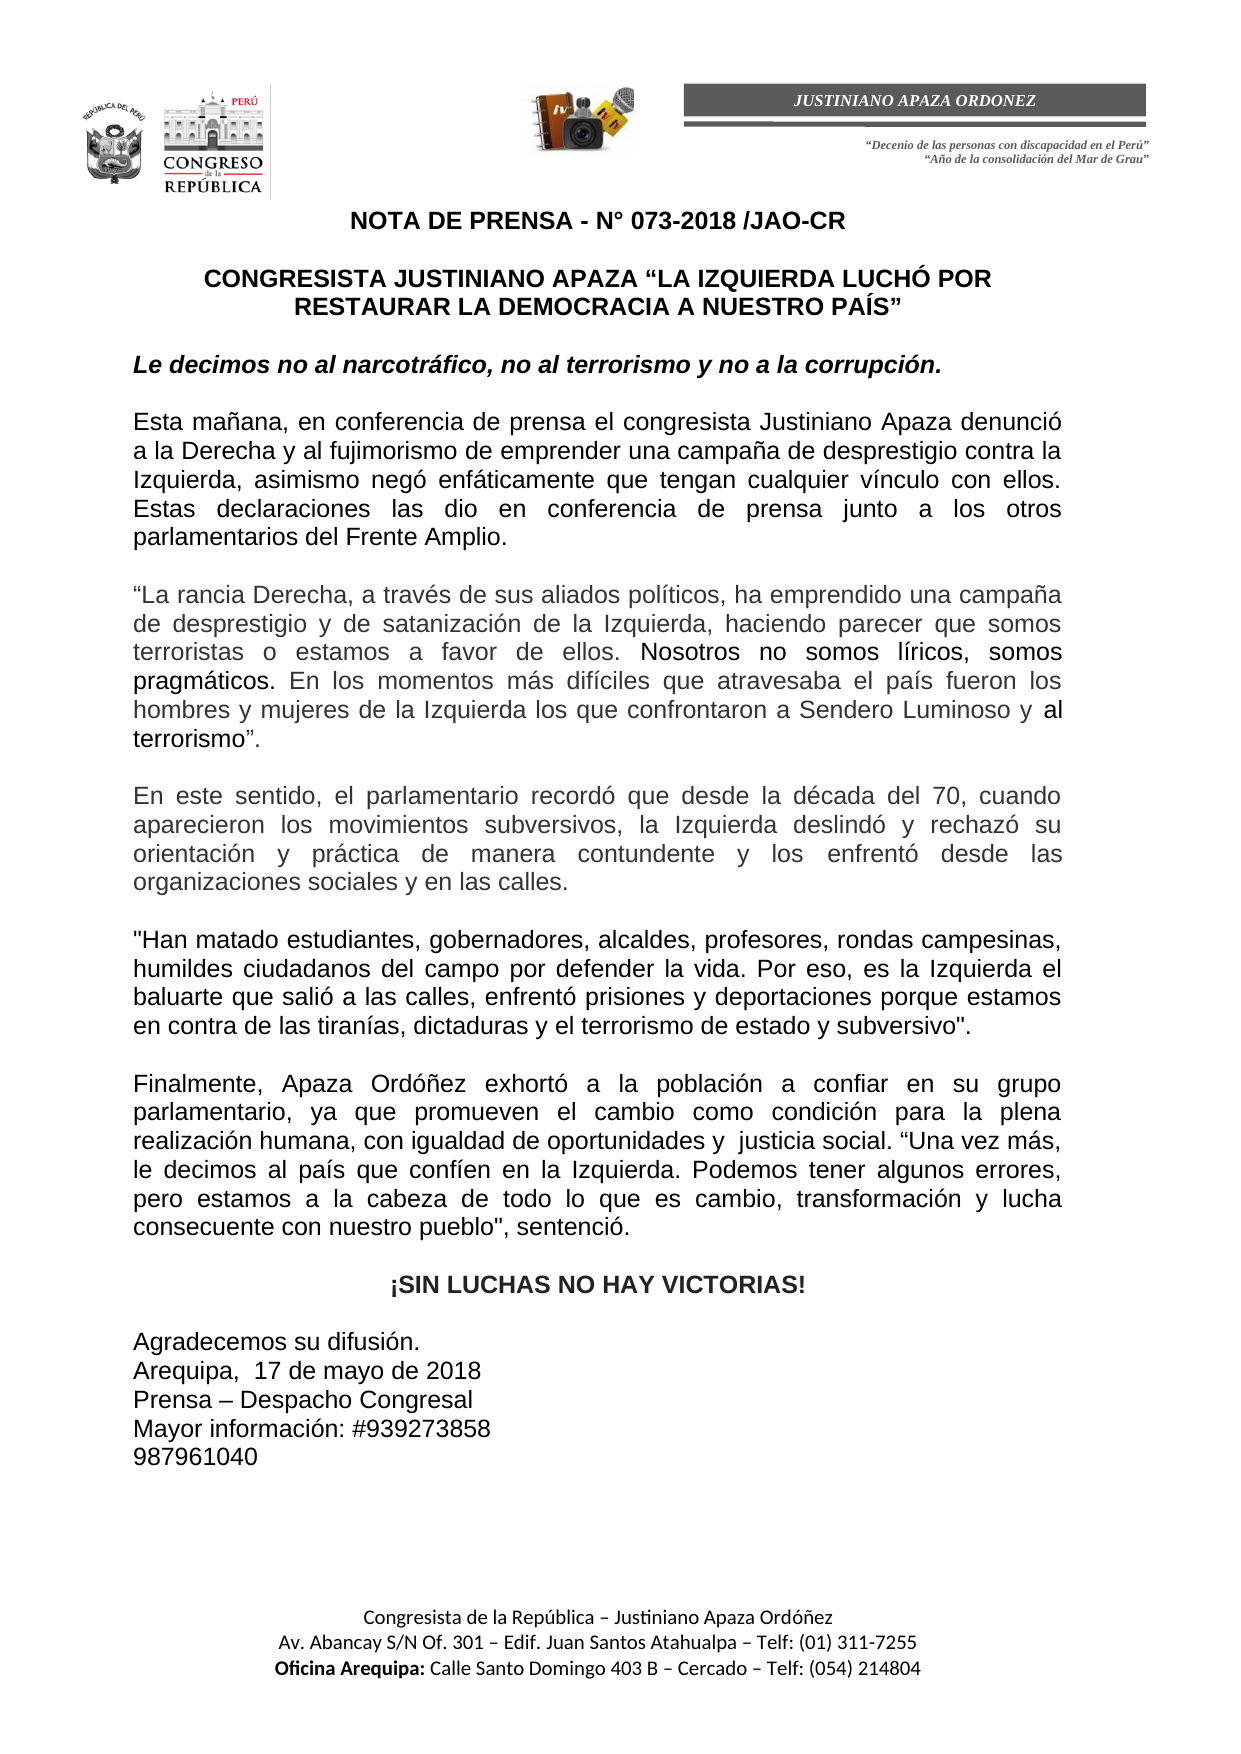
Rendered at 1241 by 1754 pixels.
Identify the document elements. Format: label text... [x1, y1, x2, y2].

text “La rancia Derecha, a través de sus aliados políticos, ha emprendido una campaña de desprestigio y de satanización de la Izquierda, haciendo parecer que somos terroristas o estamos a favor de ellos. Nosotros no somos líricos, somos pragmáticos. En los momentos más difíciles que atravesaba el país fueron los hombres y mujeres de la Izquierda los que confrontaron a Sendero Luminoso y al terrorismo”. [133, 580, 1063, 752]
text Mayor información: #939273858 [133, 1413, 1063, 1442]
picture [80, 70, 634, 207]
text CONGRESISTA JUSTINIANO APAZA “LA IZQUIERDA LUCHÓ POR RESTAURAR LA DEMOCRACIA A NUESTRO PAÍS” [133, 263, 1063, 321]
text Agradecemos su difusión. [133, 1327, 1063, 1356]
text Esta mañana, en conferencia de prensa el congresista Justiniano Apaza denunció a la Derecha y al fujimorismo de emprender una campaña de desprestigio contra la Izquierda, asimismo negó enfáticamente que tengan cualquier vínculo con ellos. Estas declaraciones las dio en conferencia de prensa junto a los otros parlamentarios del Frente Amplio. [133, 407, 1063, 551]
text Le decimos no al narcotráfico, no al terrorismo y no a la corrupción. [133, 350, 1063, 378]
text NOTA DE PRENSA - N° 073-2018 /JAO-CR [133, 159, 1063, 235]
text 987961040 [133, 1442, 1063, 1471]
text "Han matado estudiantes, gobernadores, alcaldes, profesores, rondas campesinas, humildes ciudadanos del campo por defender la vida. Por eso, es la Izquierda el baluarte que salió a las calles, enfrentó prisiones y deportaciones porque estamos en contra de las tiranías, dictaduras y el terrorismo de estado y subversivo". [133, 925, 1063, 1040]
text ¡SIN LUCHAS NO HAY VICTORIAS! [133, 1270, 1063, 1298]
text Prensa – Despacho Congresal [133, 1385, 1063, 1413]
text En este sentido, el parlamentario recordó que desde la década del 70, cuando aparecieron los movimientos subversivos, la Izquierda deslindó y rechazó su orientación y práctica de manera contundente y los enfrentó desde las organizaciones sociales y en las calles. [133, 781, 1063, 896]
text Finalmente, Apaza Ordóñez exhortó a la población a confiar en su grupo parlamentario, ya que promueven el cambio como condición para la plena realización humana, con igualdad de oportunidades y justicia social. “Una vez más, le decimos al país que confíen en la Izquierda. Podemos tener algunos errores, pero estamos a la cabeza de todo lo que es cambio, transformación y lucha consecuente con nuestro pueblo", sentenció. [133, 1068, 1063, 1241]
text Arequipa, 17 de mayo de 2018 [133, 1356, 1063, 1385]
